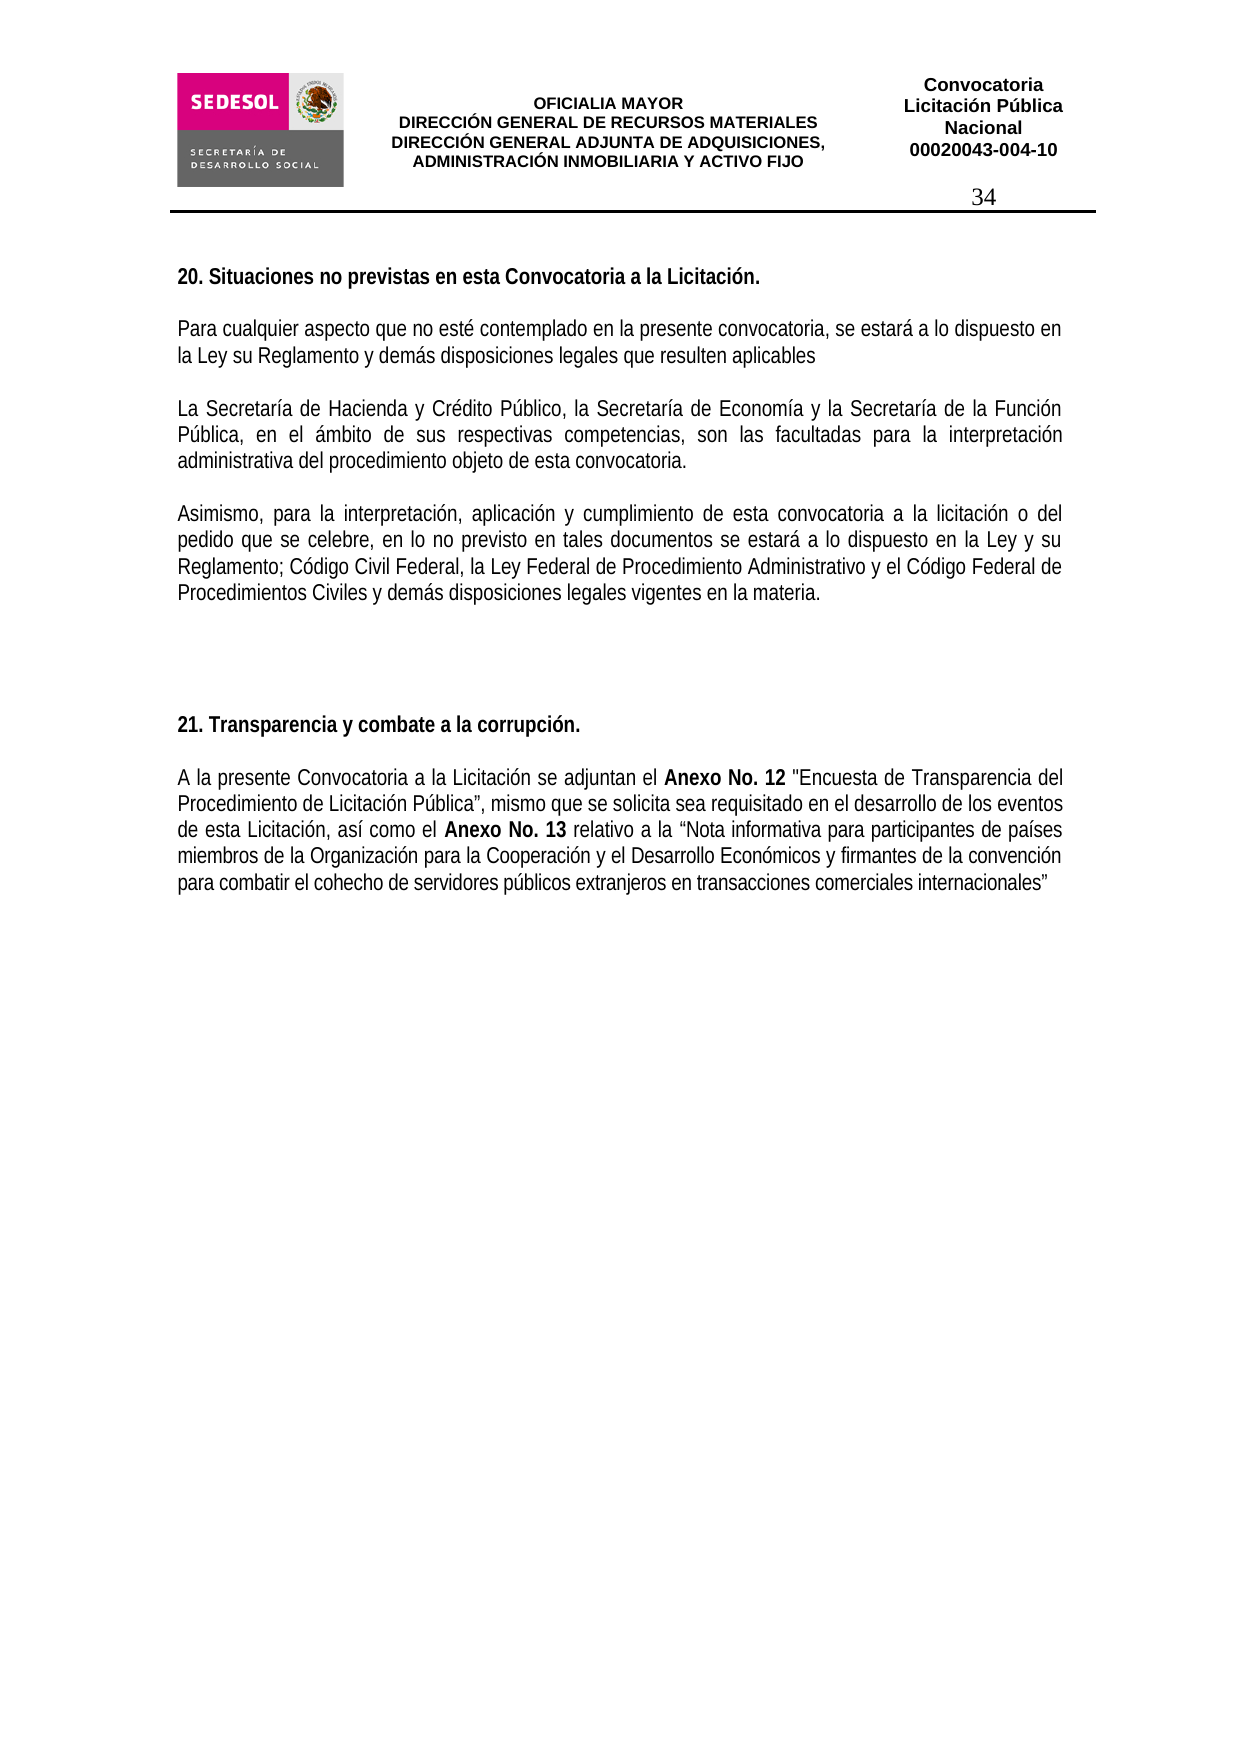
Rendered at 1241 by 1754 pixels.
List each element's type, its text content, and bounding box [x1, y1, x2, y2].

text A la presente Convocatoria a la Licitación se adjuntan el Anexo No. 12 "Encuesta de Transparencia del Procedimiento de Licitación Pública”, mismo que se solicita sea requisitado en el desarrollo de los eventos de esta Licitación, así como el Anexo No. 13 relativo a la “Nota informativa para participantes de países miembros de la Organización para la Cooperación y el Desarrollo Económicos y firmantes de la convención para combatir el cohecho de servidores públicos extranjeros en transacciones comerciales internacionales” [177, 763, 1063, 895]
text Asimismo, para la interpretación, aplicación y cumplimiento de esta convocatoria a la licitación o del pedido que se celebre, en lo no previsto en tales documentos se estará a lo dispuesto en la Ley y su Reglamento; Código Civil Federal, la Ley Federal de Procedimiento Administrativo y el Código Federal de Procedimientos Civiles y demás disposiciones legales vigentes en la materia. [177, 500, 1063, 605]
text 21. Transparencia y combate a la corrupción. [177, 711, 1063, 737]
text Para cualquier aspecto que no esté contemplado en la presente convocatoria, se estará a lo dispuesto en la Ley su Reglamento y demás disposiciones legales que resulten aplicables [177, 315, 1063, 368]
text 20. Situaciones no previstas en esta Convocatoria a la Licitación. [177, 263, 1063, 289]
text La Secretaría de Hacienda y Crédito Público, la Secretaría de Economía y la Secretaría de la Función Pública, en el ámbito de sus respectivas competencias, son las facultadas para la interpretación administrativa del procedimiento objeto de esta convocatoria. [177, 394, 1063, 473]
picture [177, 73, 344, 187]
